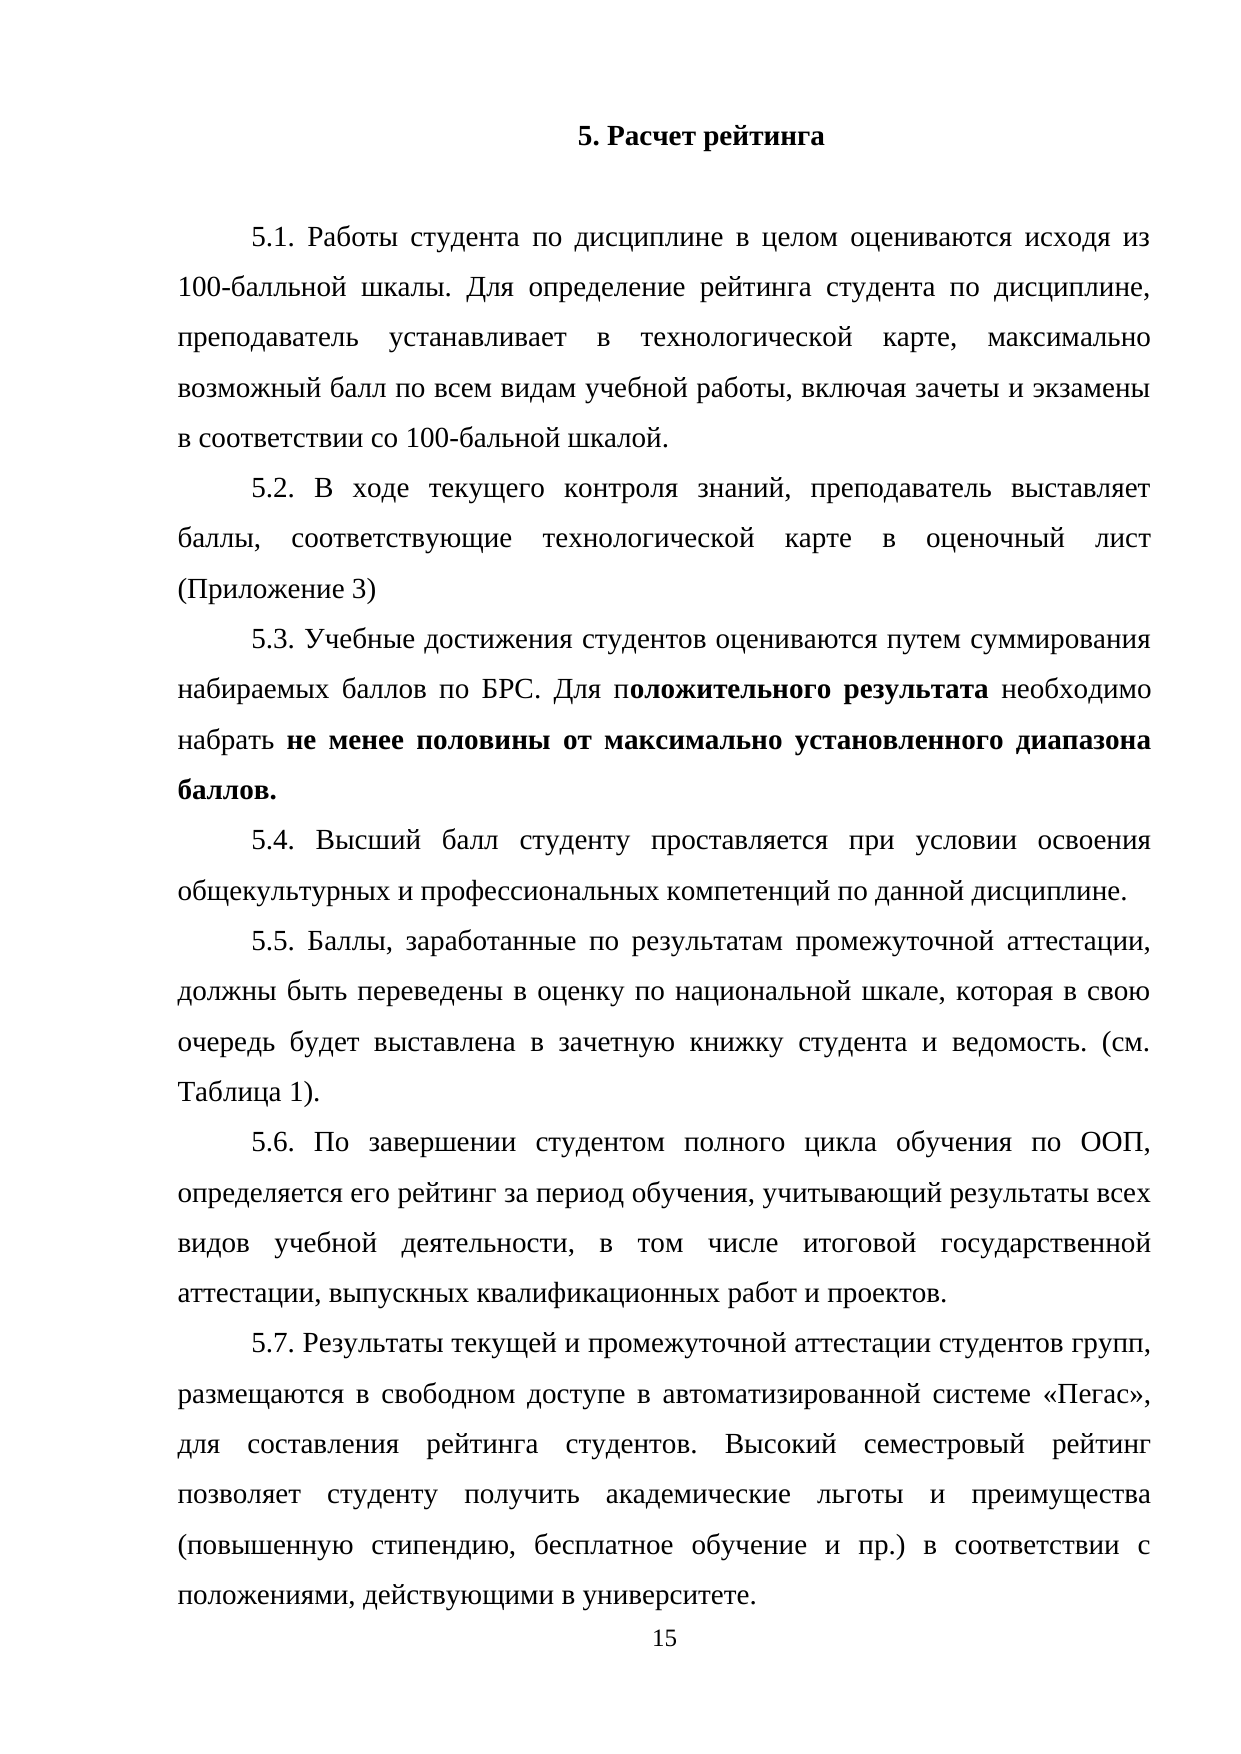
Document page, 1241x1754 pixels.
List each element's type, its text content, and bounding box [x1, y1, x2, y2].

text 5.5. Баллы, заработанные по результатам промежуточной аттестации, должны быть переведены в оценку по национальной шкале, которая в свою очередь будет выставлена в зачетную книжку студента и ведомость. (см. Таблица 1). [177, 923, 1152, 1108]
text 5.1. Работы студента по дисциплине в целом оцениваются исходя из 100-балльной шкалы. Для определение рейтинга студента по дисциплине, преподаватель устанавливает в технологической карте, максимально возможный балл по всем видам учебной работы, включая зачеты и экзамены в соответствии со 100-бальной шкалой. [177, 219, 1152, 453]
text 5. Расчет рейтинга [177, 118, 1152, 152]
text 5.2. В ходе текущего контроля знаний, преподаватель выставляет баллы, соответствующие технологической карте в оценочный лист (Приложение 3) [177, 470, 1152, 604]
text 5.4. Высший балл студенту проставляется при условии освоения общекультурных и профессиональных компетенций по данной дисциплине. [177, 822, 1152, 906]
list 5.7. Результаты текущей и промежуточной аттестации студентов групп, размещаются в свободном доступе в автоматизированной системе «Пегас», для составления рейтинга студентов. Высокий семестровый рейтинг позволяет студенту получить академические льготы и преимущества (повышенную стипендию, бесплатное обучение и пр.) в соответствии с положениями, действующими в университете. [177, 1326, 1152, 1611]
text 5.6. По завершении студентом полного цикла обучения по ООП, определяется его рейтинг за период обучения, учитывающий результаты всех видов учебной деятельности, в том числе итоговой государственной аттестации, выпускных квалификационных работ и проектов. [177, 1124, 1152, 1309]
text 5.3. Учебные достижения студентов оцениваются путем суммирования набираемых баллов по БРС. Для положительного результата необходимо набрать не менее половины от максимально установленного диапазона баллов. [177, 621, 1152, 806]
